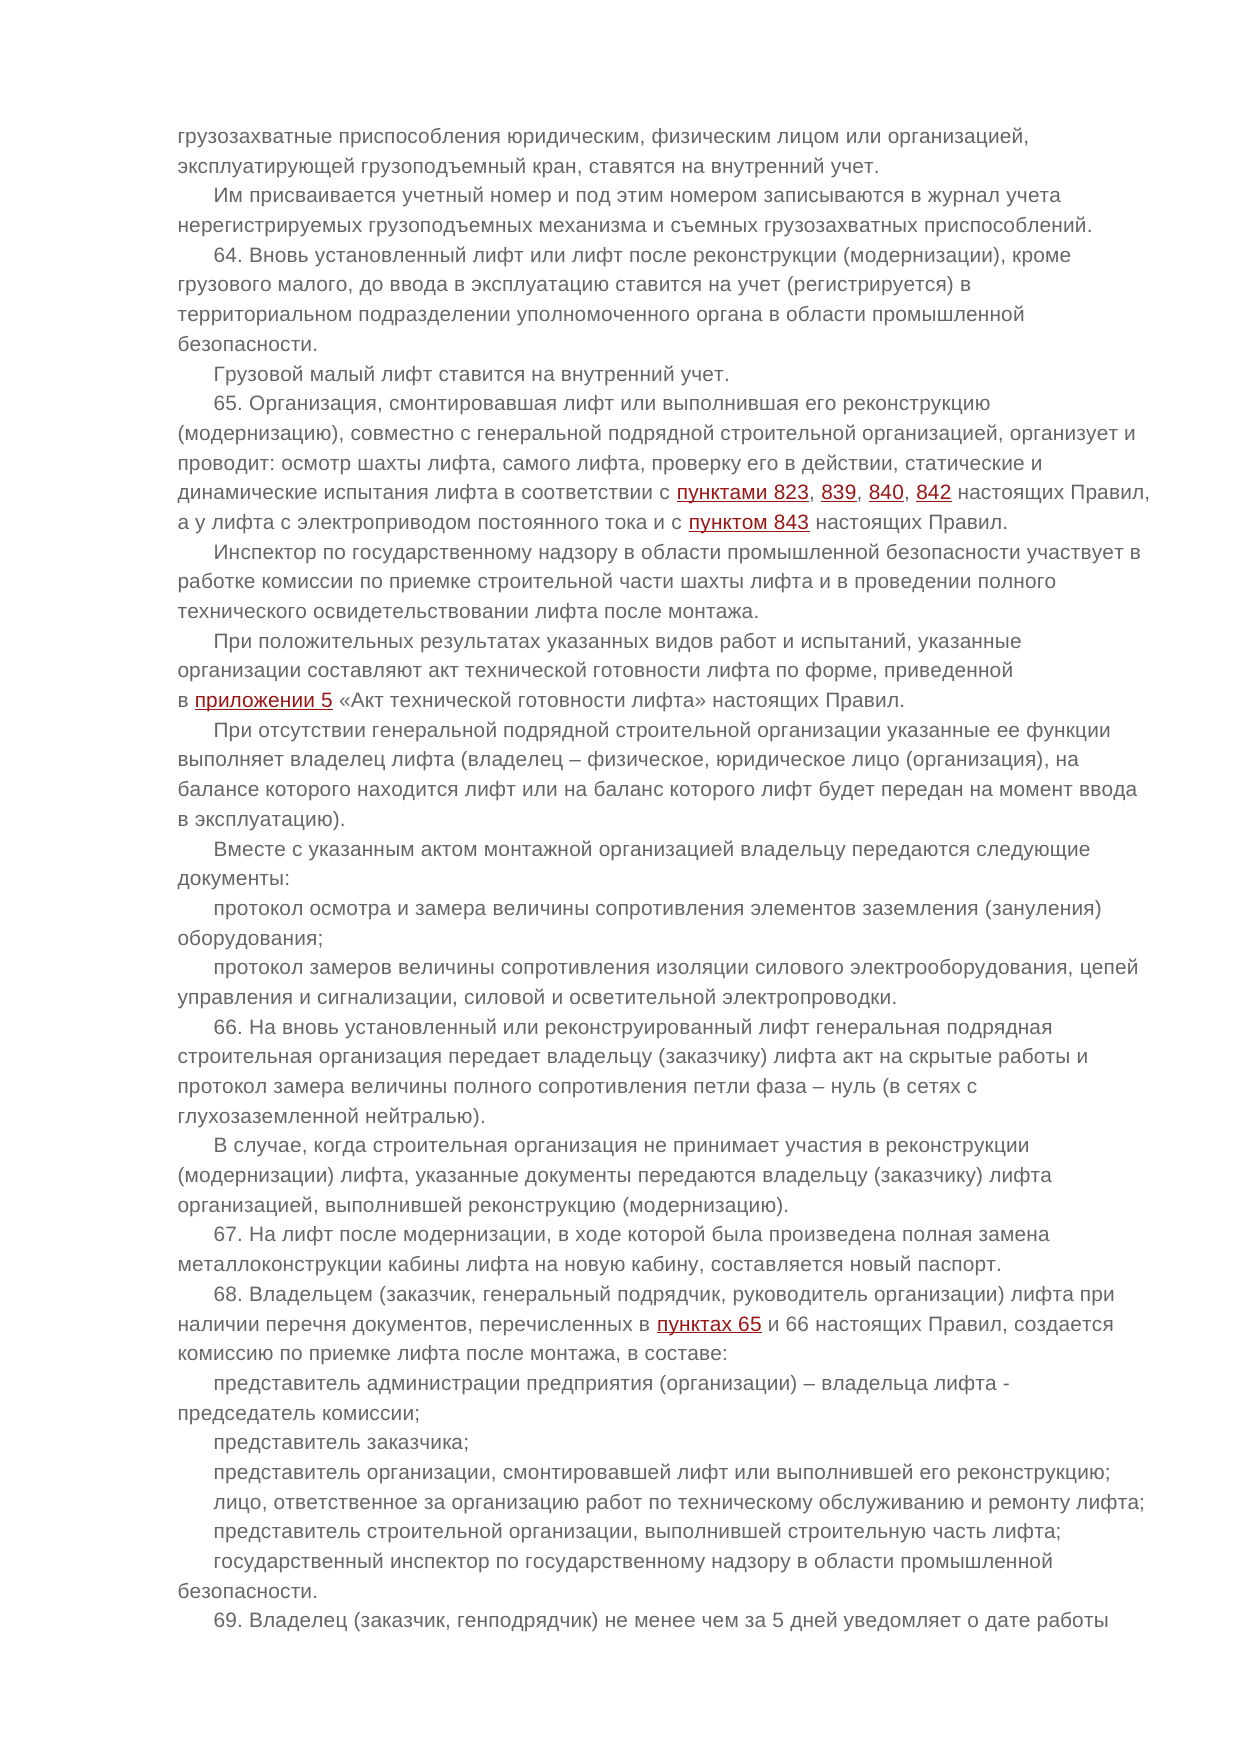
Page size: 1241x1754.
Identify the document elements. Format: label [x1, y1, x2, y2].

text [177, 118, 1152, 1632]
